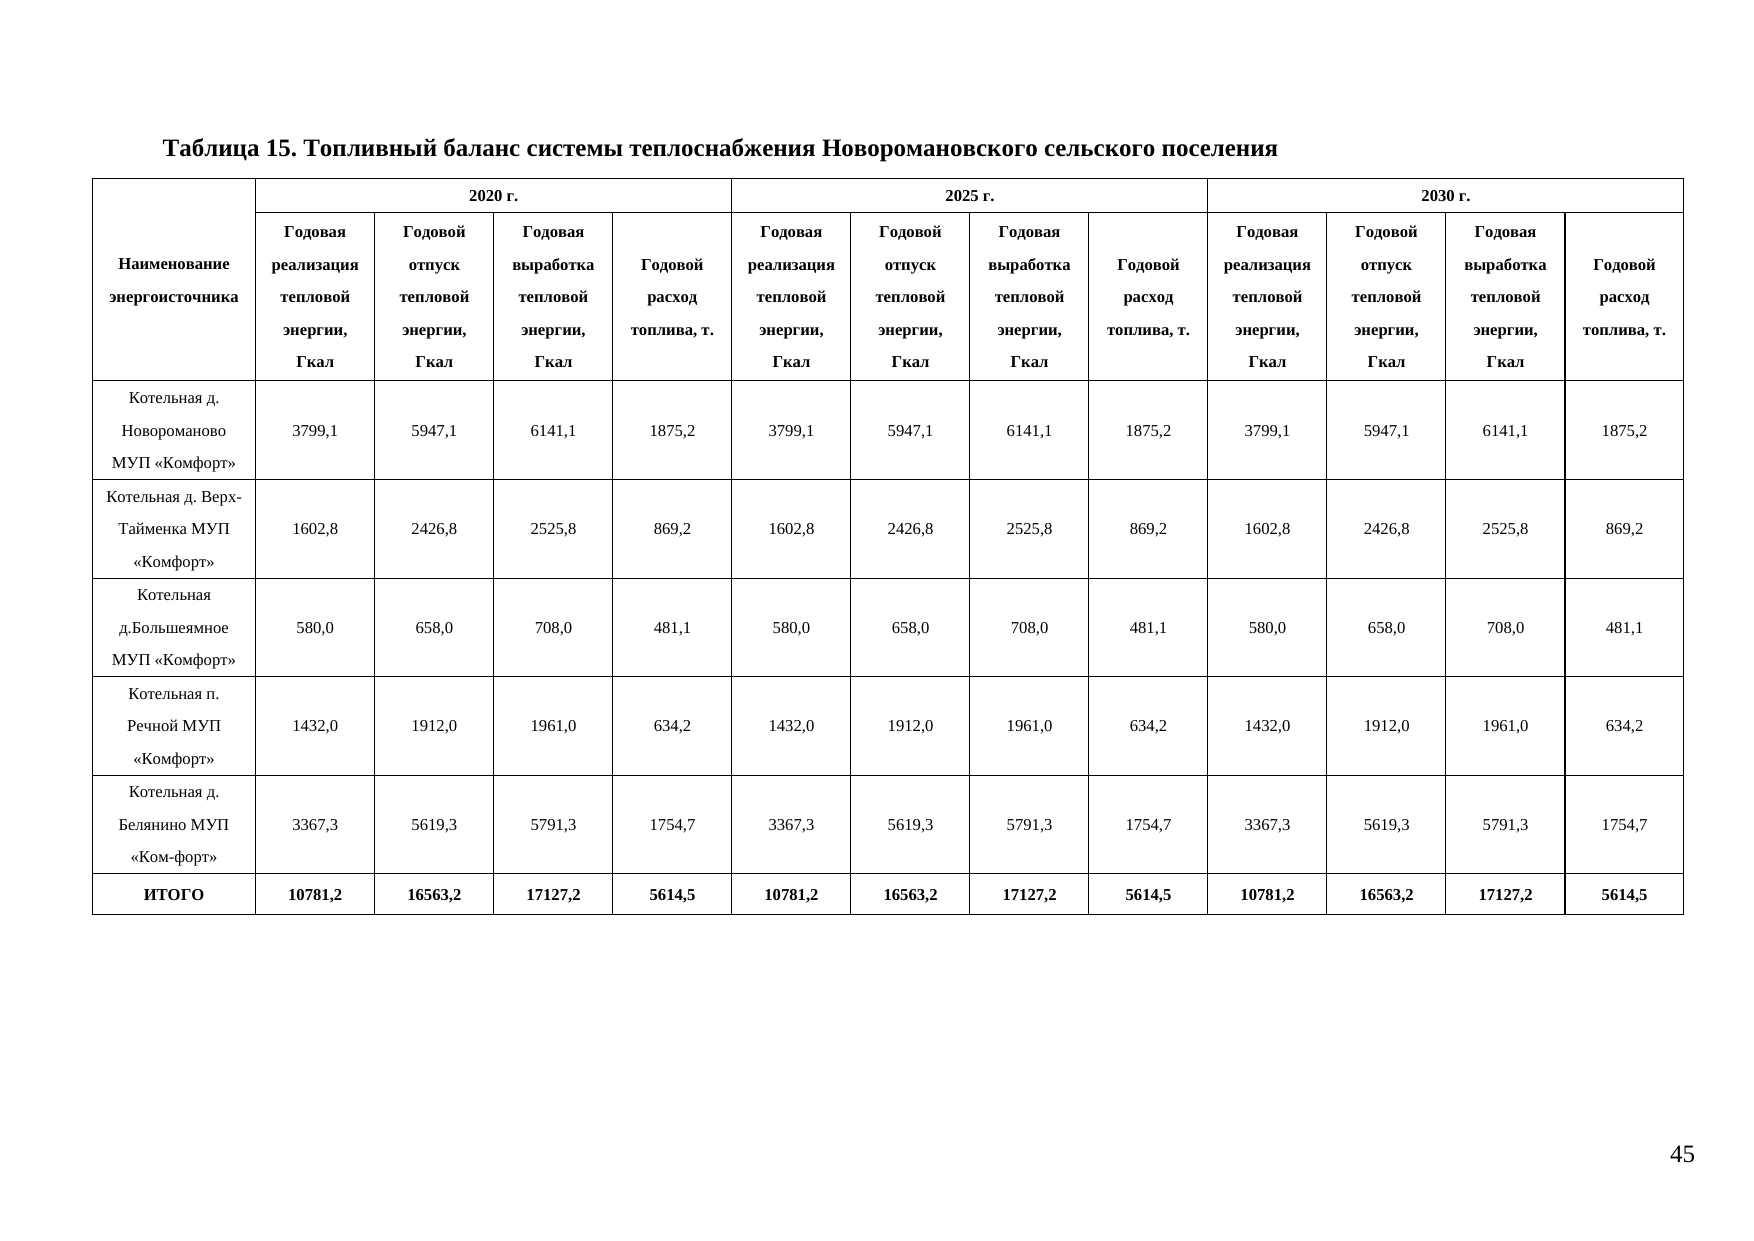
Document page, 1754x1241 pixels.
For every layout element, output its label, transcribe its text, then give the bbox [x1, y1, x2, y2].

table_cell 5791,3 [970, 776, 1088, 873]
table_cell 1602,8 [1208, 480, 1326, 577]
table_cell 580,0 [1208, 579, 1326, 676]
table_cell 1912,0 [375, 677, 493, 774]
table_cell Котельная п. Речной МУП «Комфорт» [93, 677, 255, 774]
table_cell 1961,0 [970, 677, 1088, 774]
table_cell Годовой отпуск тепловой энергии, Гкал [375, 213, 493, 380]
table_cell 481,1 [1089, 579, 1207, 676]
table_cell Котельная д. Белянино МУП «Ком-форт» [93, 776, 255, 873]
table_cell Годовая выработка тепловой энергии, Гкал [494, 213, 612, 380]
table_cell 1432,0 [256, 677, 374, 774]
table_cell 580,0 [732, 579, 850, 676]
table_cell 634,2 [613, 677, 731, 774]
table_cell Котельная д. Верх-Тайменка МУП «Комфорт» [93, 480, 255, 577]
text Таблица 15. Топливный баланс системы теплоснабжения Новоромановского сельского поселения [103, 131, 1695, 164]
table_cell 481,1 [613, 579, 731, 676]
table_cell 3799,1 [1208, 381, 1326, 479]
table_cell 5614,5 [1089, 874, 1207, 914]
table_cell 1602,8 [732, 480, 850, 577]
table_cell 3367,3 [732, 776, 850, 873]
table_cell Годовой расход топлива, т. [613, 213, 731, 380]
table_header 2030 г. [1208, 179, 1683, 212]
table_cell 2426,8 [851, 480, 969, 577]
table_cell 2525,8 [970, 480, 1088, 577]
table_cell 869,2 [613, 480, 731, 577]
table_cell 658,0 [1327, 579, 1445, 676]
table_cell 5791,3 [1446, 776, 1564, 873]
table_cell 634,2 [1566, 677, 1683, 774]
table_cell 17127,2 [970, 874, 1088, 914]
table_cell 17127,2 [1446, 874, 1564, 914]
table_cell 1875,2 [1566, 381, 1683, 479]
table_cell 1912,0 [1327, 677, 1445, 774]
table_cell 658,0 [375, 579, 493, 676]
table_cell 5947,1 [375, 381, 493, 479]
table_cell 17127,2 [494, 874, 612, 914]
table_header 2020 г. [256, 179, 731, 212]
table_cell Годовой отпуск тепловой энергии, Гкал [851, 213, 969, 380]
table_cell 869,2 [1566, 480, 1683, 577]
table_cell 5614,5 [613, 874, 731, 914]
table_cell 3367,3 [1208, 776, 1326, 873]
table_cell 708,0 [1446, 579, 1564, 676]
table_cell Годовая выработка тепловой энергии, Гкал [1446, 213, 1564, 380]
table_cell Котельная д.Большеямное МУП «Комфорт» [93, 579, 255, 676]
table_cell 5619,3 [1327, 776, 1445, 873]
table_cell 2525,8 [494, 480, 612, 577]
table_cell Годовой расход топлива, т. [1566, 213, 1683, 380]
table_cell 3367,3 [256, 776, 374, 873]
table_cell 1432,0 [1208, 677, 1326, 774]
table_cell 708,0 [970, 579, 1088, 676]
table_cell 6141,1 [494, 381, 612, 479]
table_header 2025 г. [732, 179, 1207, 212]
table_cell 10781,2 [1208, 874, 1326, 914]
table_cell 16563,2 [851, 874, 969, 914]
table_cell 1432,0 [732, 677, 850, 774]
table_cell 10781,2 [732, 874, 850, 914]
table_cell Годовая реализация тепловой энергии, Гкал [256, 213, 374, 380]
table_cell 708,0 [494, 579, 612, 676]
table_cell 5619,3 [375, 776, 493, 873]
table_cell 658,0 [851, 579, 969, 676]
table_cell Годовая реализация тепловой энергии, Гкал [732, 213, 850, 380]
table_cell 5619,3 [851, 776, 969, 873]
table_header Наименование энергоисточника [93, 179, 255, 380]
table_cell 2525,8 [1446, 480, 1564, 577]
table_cell 1602,8 [256, 480, 374, 577]
table_cell ИТОГО [93, 874, 255, 914]
table_cell 634,2 [1089, 677, 1207, 774]
table_cell 1754,7 [1566, 776, 1683, 873]
table_cell 1754,7 [1089, 776, 1207, 873]
table_cell 10781,2 [256, 874, 374, 914]
table_cell Годовая выработка тепловой энергии, Гкал [970, 213, 1088, 380]
table_cell 1875,2 [613, 381, 731, 479]
table_cell 6141,1 [970, 381, 1088, 479]
table_cell 1912,0 [851, 677, 969, 774]
table_cell 6141,1 [1446, 381, 1564, 479]
table_cell Котельная д. Новороманово МУП «Комфорт» [93, 381, 255, 479]
table_cell 5947,1 [851, 381, 969, 479]
table_cell 869,2 [1089, 480, 1207, 577]
table_cell 1754,7 [613, 776, 731, 873]
table_cell 5947,1 [1327, 381, 1445, 479]
table_cell 5614,5 [1566, 874, 1683, 914]
table_cell 3799,1 [256, 381, 374, 479]
table_cell 16563,2 [1327, 874, 1445, 914]
table_cell 3799,1 [732, 381, 850, 479]
table_cell Годовой отпуск тепловой энергии, Гкал [1327, 213, 1445, 380]
table_cell 1961,0 [494, 677, 612, 774]
table_cell Годовой расход топлива, т. [1089, 213, 1207, 380]
table_cell Годовая реализация тепловой энергии, Гкал [1208, 213, 1326, 380]
table_cell 2426,8 [1327, 480, 1445, 577]
table_cell 16563,2 [375, 874, 493, 914]
table_cell 5791,3 [494, 776, 612, 873]
table_cell 580,0 [256, 579, 374, 676]
table_cell 1875,2 [1089, 381, 1207, 479]
table_cell 1961,0 [1446, 677, 1564, 774]
table_cell 481,1 [1566, 579, 1683, 676]
table_cell 2426,8 [375, 480, 493, 577]
